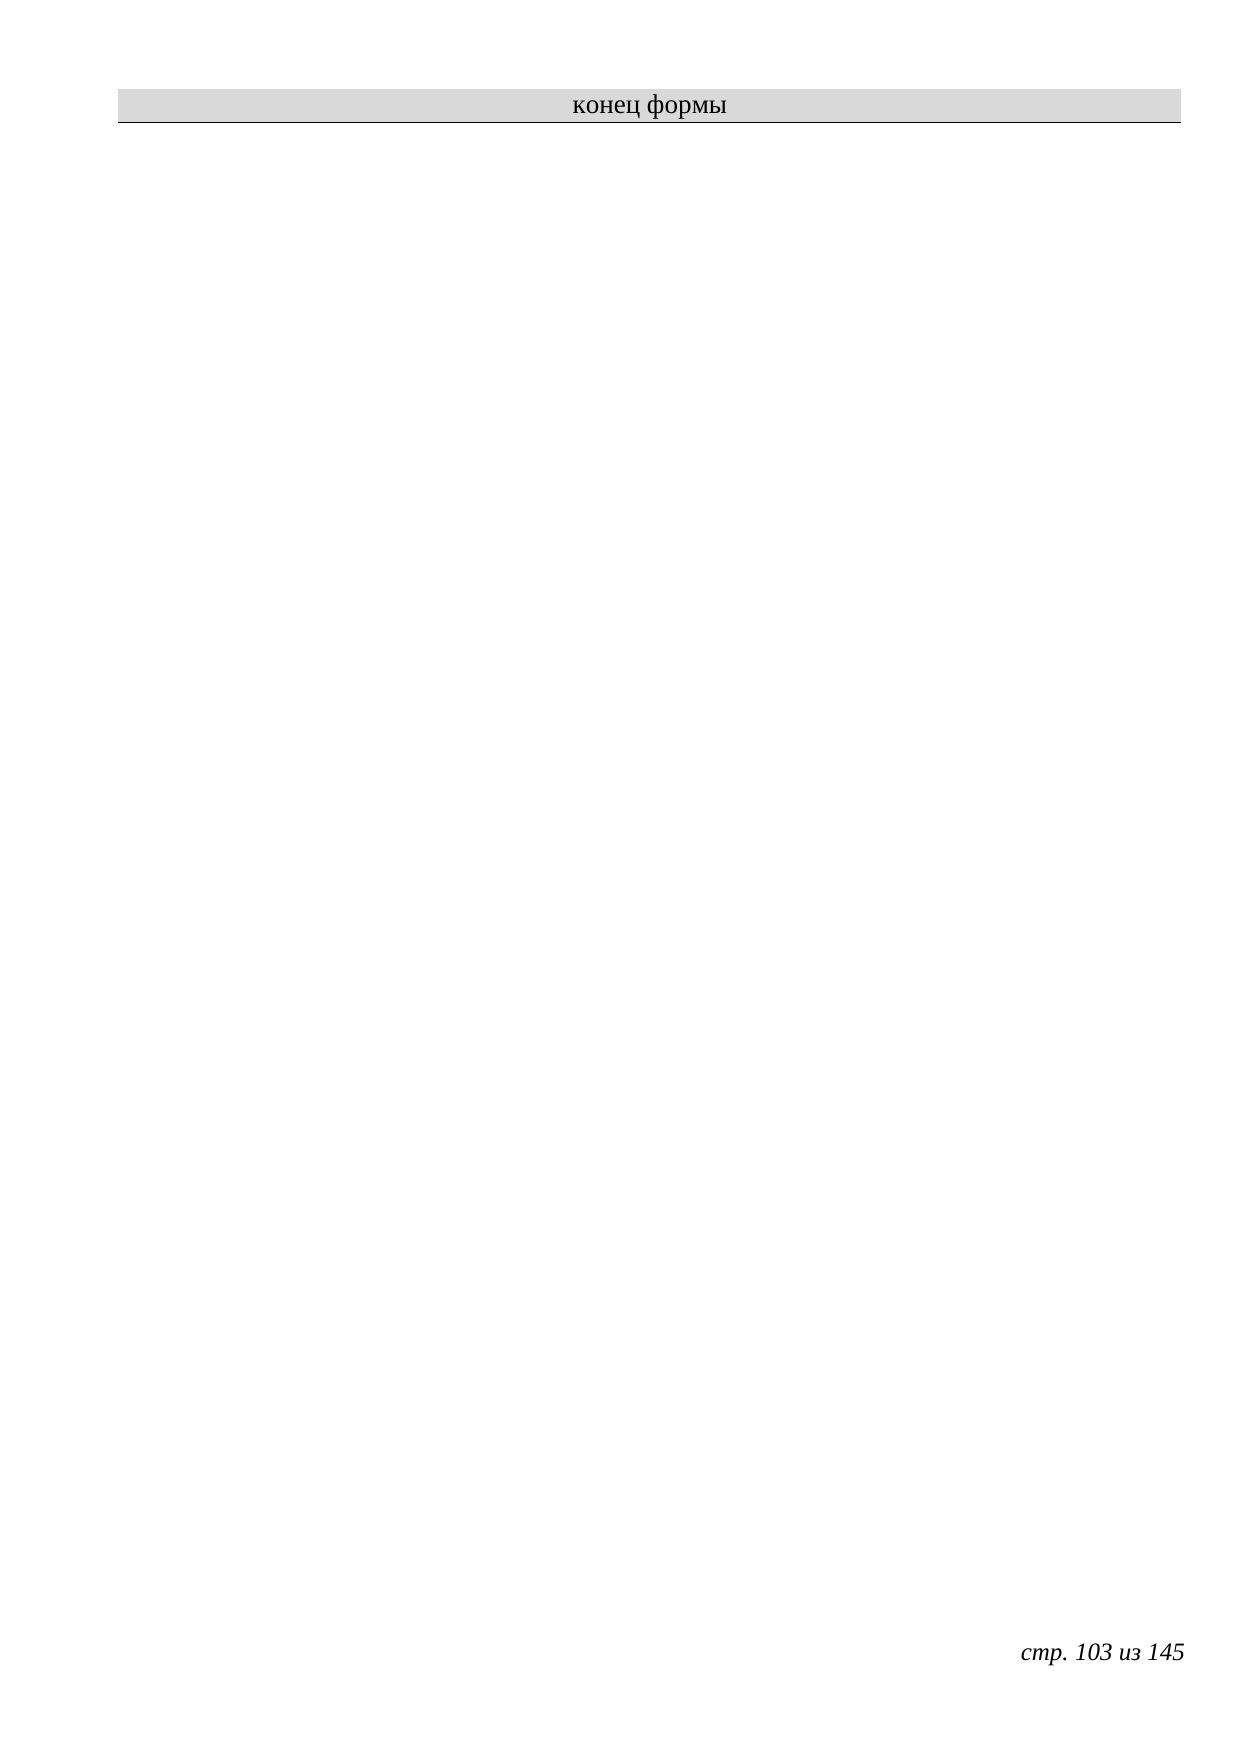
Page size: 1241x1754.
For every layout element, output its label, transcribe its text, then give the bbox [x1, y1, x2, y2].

text конец формы [118, 89, 1181, 122]
